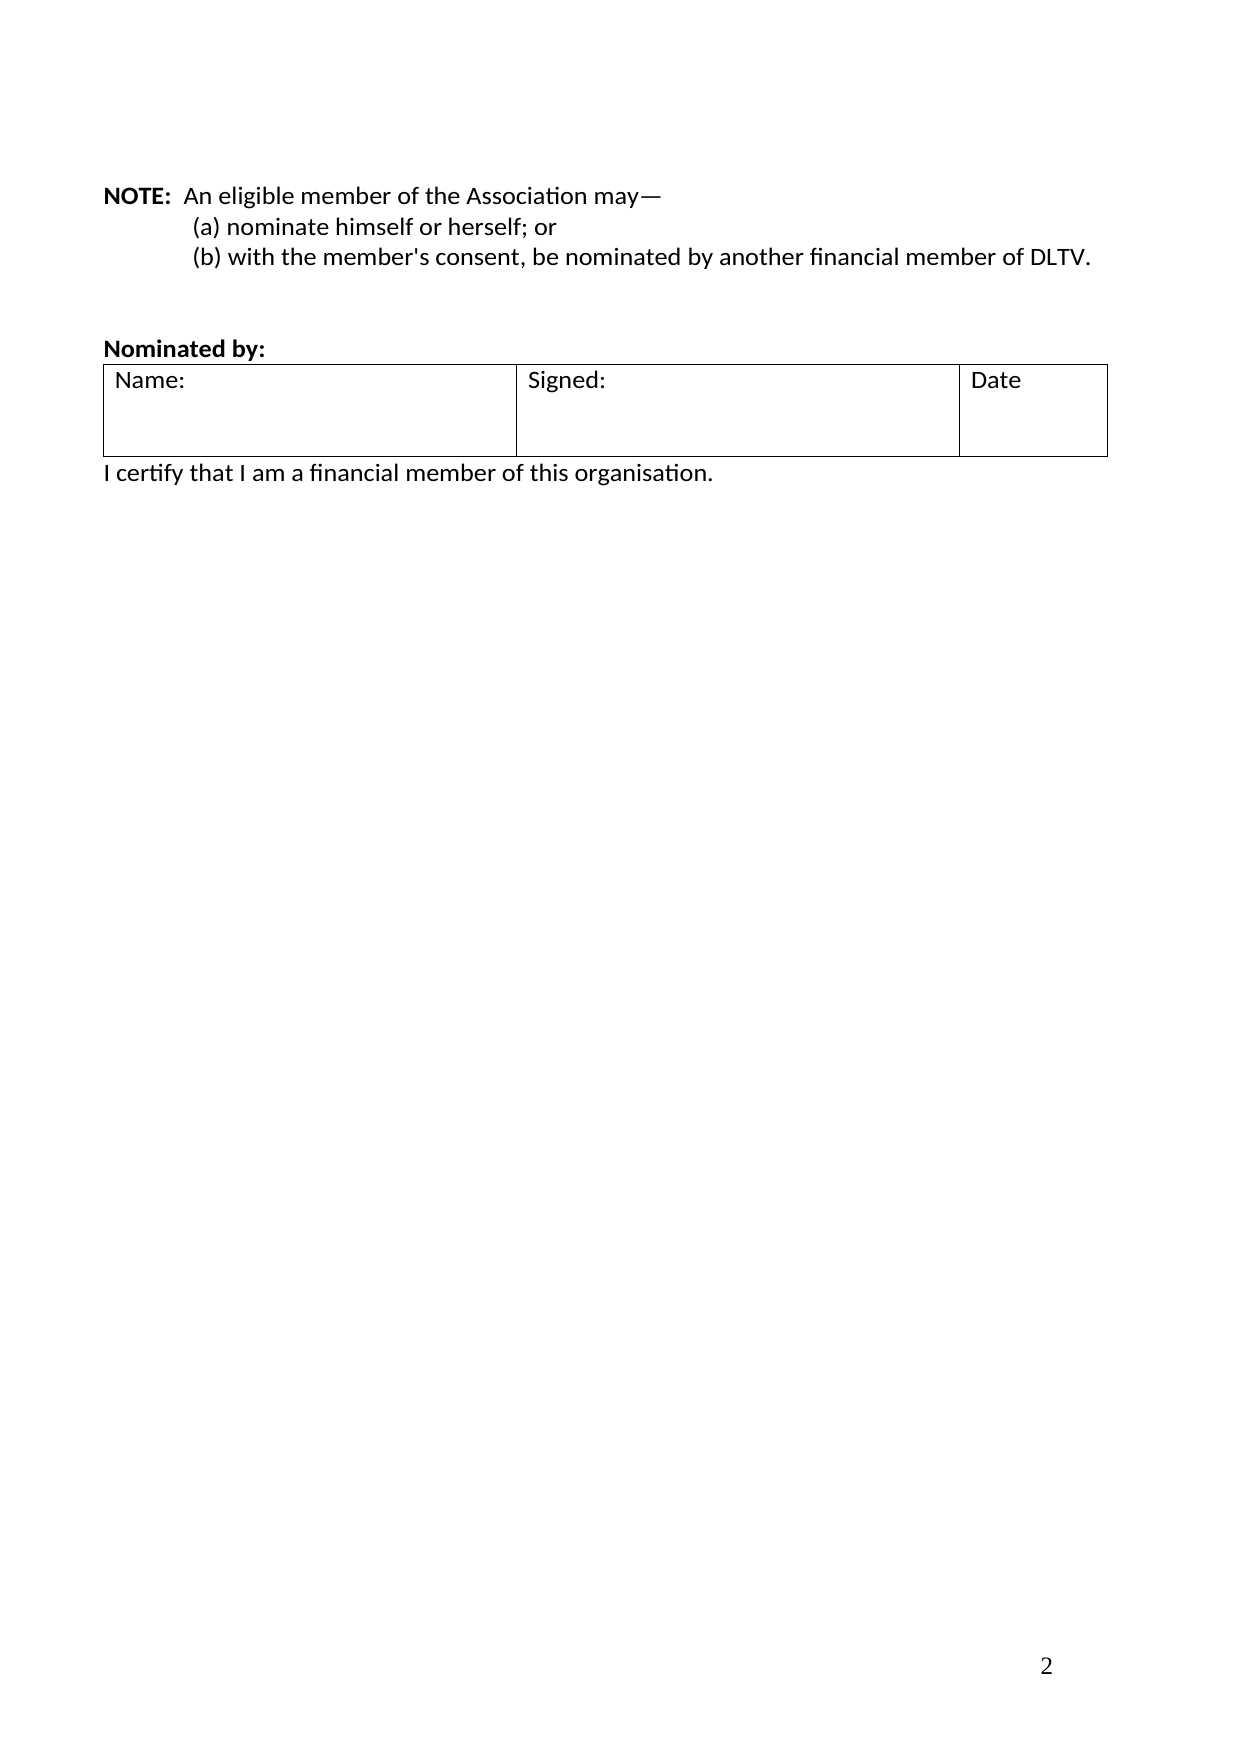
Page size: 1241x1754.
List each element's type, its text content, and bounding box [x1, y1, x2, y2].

text NOTE: An eligible member of the Association may— [103, 181, 1103, 211]
text (b) with the member's consent, be nominated by another financial member of DLTV. [192, 242, 1103, 272]
text I certify that I am a financial member of this organisation. [103, 457, 1103, 488]
text (a) nominate himself or herself; or [192, 211, 1103, 242]
table_header Date [960, 365, 1107, 456]
text Nominated by: [103, 333, 1103, 364]
table_header Signed: [517, 365, 959, 456]
table_header Name: [104, 365, 516, 456]
